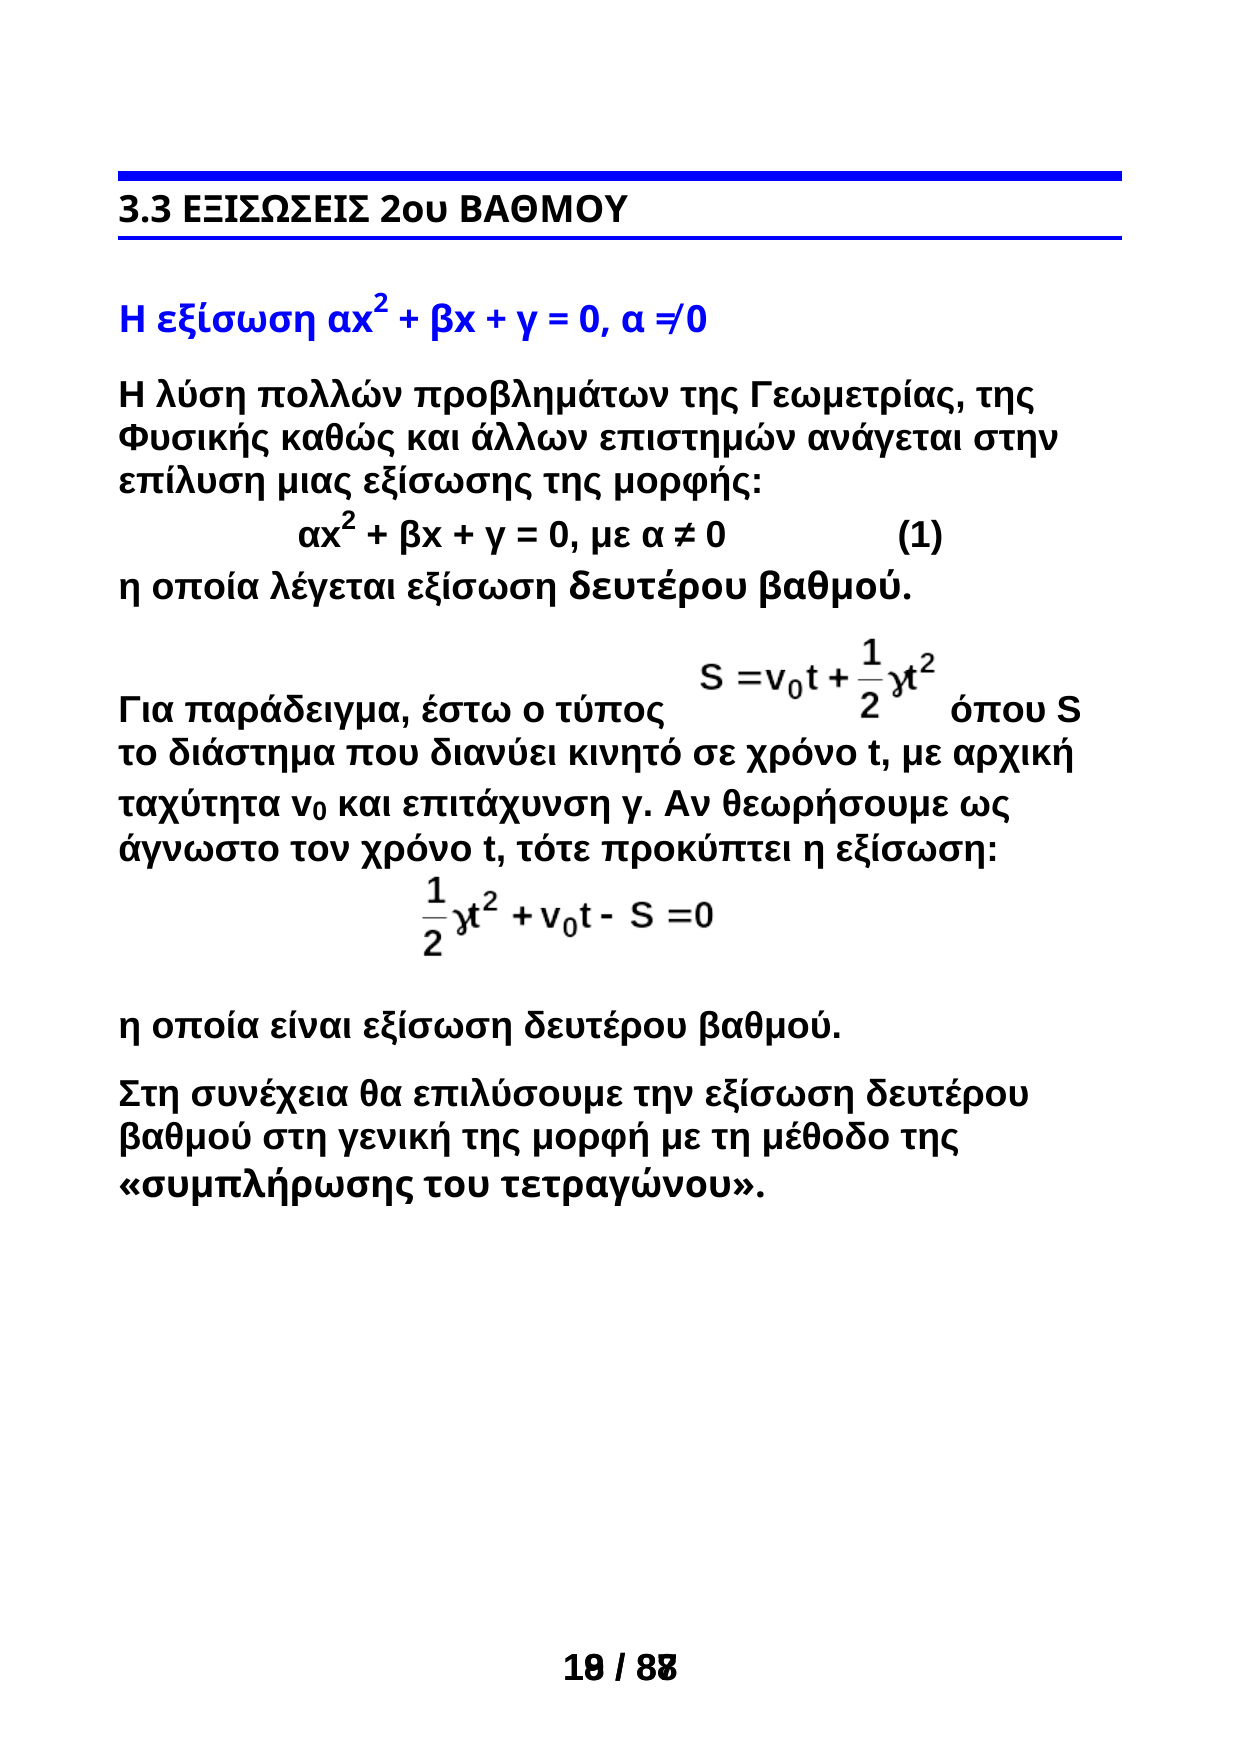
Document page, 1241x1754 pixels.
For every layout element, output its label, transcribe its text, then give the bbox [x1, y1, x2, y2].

text Για παράδειγμα, έστω ο τύπος όπου S [118, 632, 1122, 731]
text Η λύση πολλών προβλημάτων της Γεωμετρίας, της Φυσικής καθώς και άλλων επιστημών ανάγεται στην επίλυση μιας εξίσωσης της μορφής: [118, 372, 1122, 502]
text Στη συνέχεια θα επιλύσουμε την εξίσωση δευτέρου βαθμού στη γενική της μορφή με τη μέθοδο της «συμπλήρωσης του τετραγώνου». [118, 1071, 1122, 1208]
text η οποία είναι εξίσωση δευτέρου βαθμού. [118, 1004, 1122, 1047]
text Η εξίσωση αx2 + βx + γ = 0, α ≠ 0 [118, 283, 1122, 346]
text η οποία λέγεται εξίσωση δευτέρου βαθμού. [118, 559, 1122, 610]
text 3.3 ΕΞΙΣΩΣΕΙΣ 2ου ΒΑΘΜΟΥ [118, 181, 1122, 236]
text αx2 + βx + γ = 0, με α ≠ 0 (1) [118, 504, 1122, 557]
text το διάστημα που διανύει κινητό σε χρόνο t, με αρχική ταχύτητα v0 και επιτάχυνση γ. Αν θεωρήσουμε ως άγνωστο τον χρόνο t, τότε προκύπτει η εξίσωση: [118, 731, 1122, 869]
